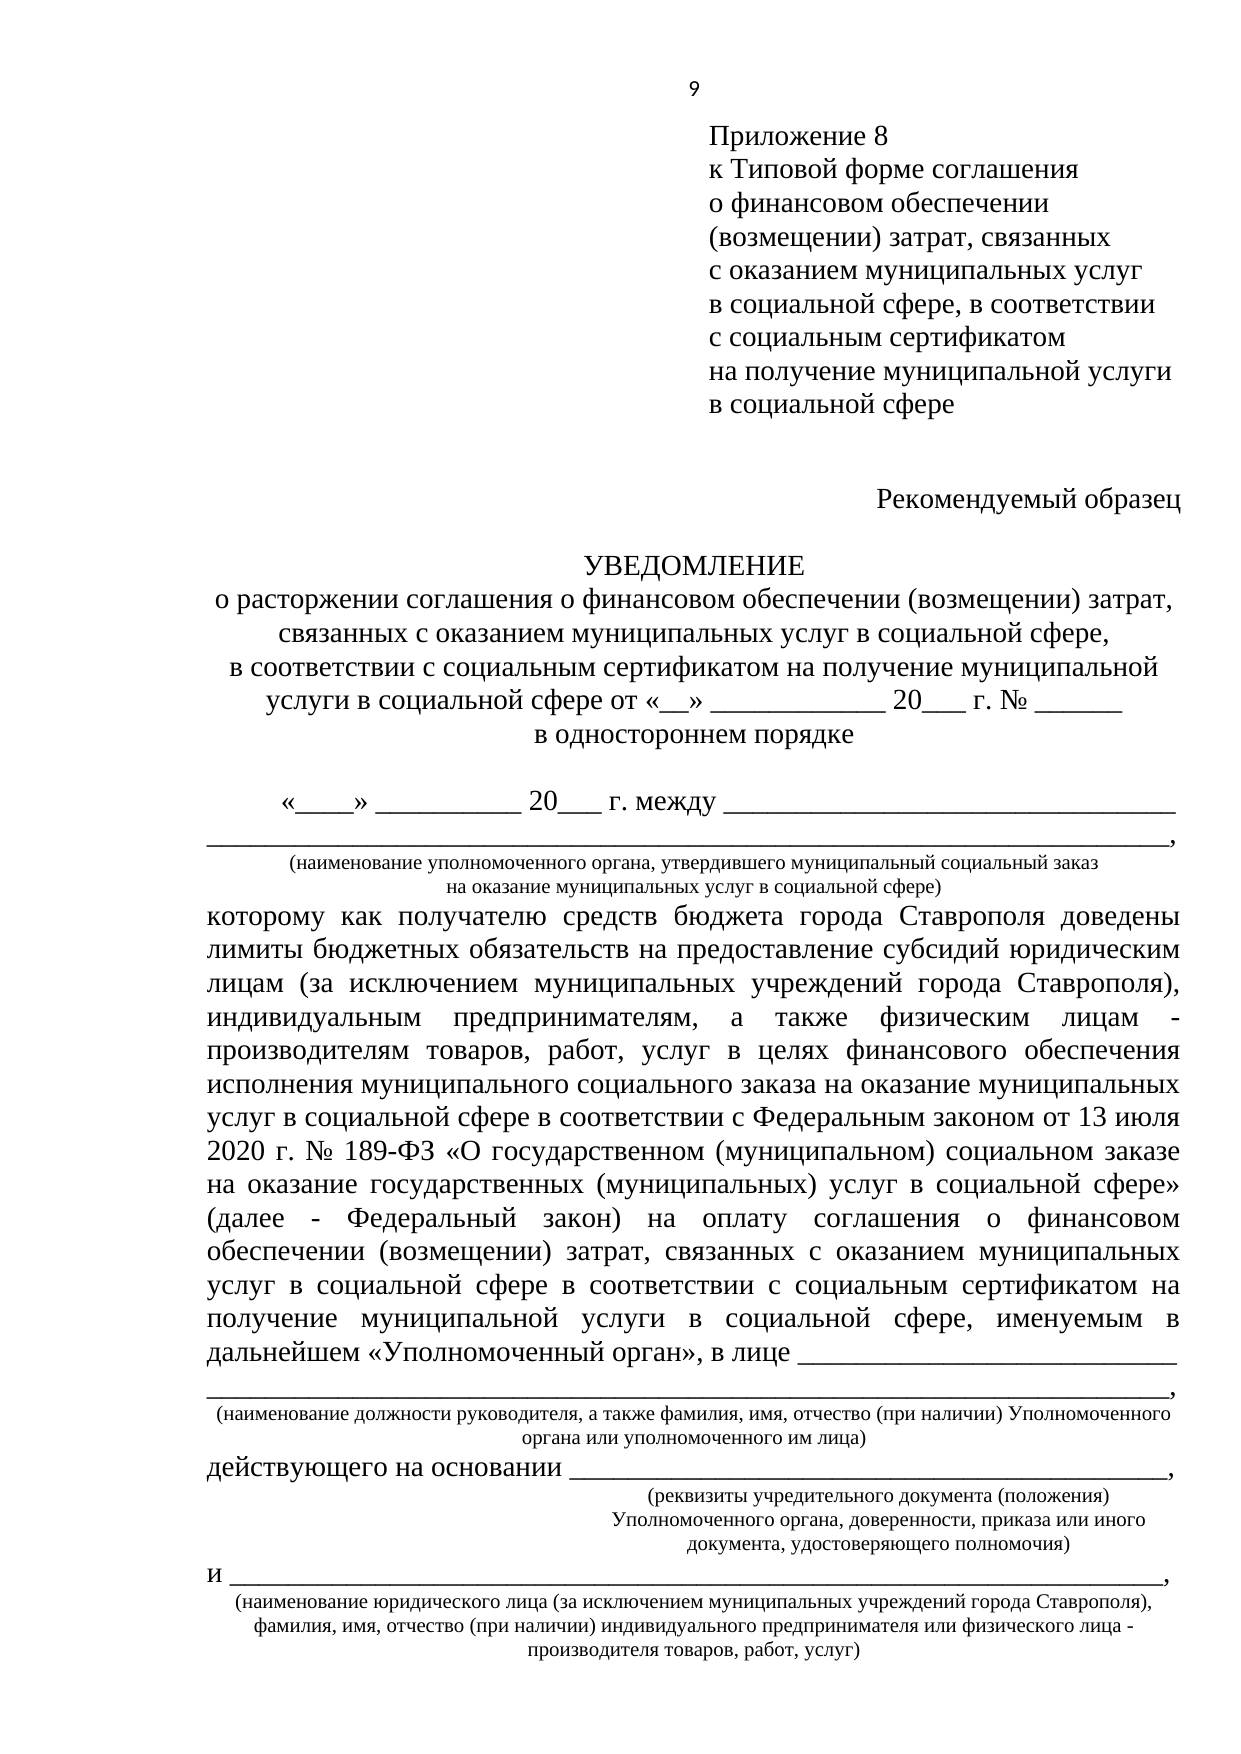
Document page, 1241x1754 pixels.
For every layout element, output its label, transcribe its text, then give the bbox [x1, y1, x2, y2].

text __________________________________________________________________, [207, 1368, 1181, 1401]
text на оказание муниципальных услуг в социальной сфере) [207, 874, 1181, 898]
text с оказанием муниципальных услуг [709, 252, 1181, 286]
text (наименование юридического лица (за исключением муниципальных учреждений города Ставрополя), фамилия, имя, отчество (при наличии) индивидуального предпринимателя или физического лица - производителя товаров, работ, услуг) [207, 1589, 1181, 1661]
text действующего на основании _________________________________________, [207, 1449, 1181, 1483]
text о финансовом обеспечении (возмещении) затрат, связанных [709, 185, 1181, 252]
text которому как получателю средств бюджета города Ставрополя доведены лимиты бюджетных обязательств на предоставление субсидий юридическим лицам (за исключением муниципальных учреждений города Ставрополя), индивидуальным предпринимателям, а также физическим лицам - производителям товаров, работ, услуг в целях финансового обеспечения исполнения муниципального социального заказа на оказание муниципальных услуг в социальной сфере в соответствии с Федеральным законом от 13 июля 2020 г. № 189-ФЗ «О государственном (муниципальном) социальном заказе на оказание государственных (муниципальных) услуг в социальной сфере» (далее - Федеральный закон) на оплату соглашения о финансовом обеспечении (возмещении) затрат, связанных с оказанием муниципальных услуг в социальной сфере в соответствии с социальным сертификатом на получение муниципальной услуги в социальной сфере, именуемым в дальнейшем «Уполномоченный орган», в лице __________________________ [207, 898, 1181, 1368]
text в одностороннем порядке [207, 716, 1181, 749]
text в социальной сфере, в соответствии [709, 286, 1181, 319]
text о расторжении соглашения о финансовом обеспечении (возмещении) затрат, связанных с оказанием муниципальных услуг в социальной сфере, [207, 582, 1181, 649]
text УВЕДОМЛЕНИЕ [207, 548, 1181, 582]
text в соответствии с социальным сертификатом на получение муниципальной услуги в социальной сфере от «__» ____________ 20___ г. № ______ [207, 649, 1181, 716]
text с социальным сертификатом [709, 319, 1181, 353]
text и ________________________________________________________________, [207, 1555, 1181, 1589]
text Приложение 8 [709, 118, 1181, 152]
text __________________________________________________________________, [207, 816, 1181, 850]
text на получение муниципальной услуги в социальной сфере [709, 353, 1181, 420]
text «____» __________ 20___ г. между _______________________________ [207, 783, 1181, 816]
text (наименование уполномоченного органа, утвердившего муниципальный социальный заказ [207, 850, 1181, 874]
text Рекомендуемый образец [207, 481, 1181, 514]
text (наименование должности руководителя, а также фамилия, имя, отчество (при наличии) Уполномоченного органа или уполномоченного им лица) [207, 1401, 1181, 1449]
text к Типовой форме соглашения [709, 152, 1181, 185]
text (реквизиты учредительного документа (положения) Уполномоченного органа, доверенности, приказа или иного документа, удостоверяющего полномочия) [576, 1483, 1181, 1555]
